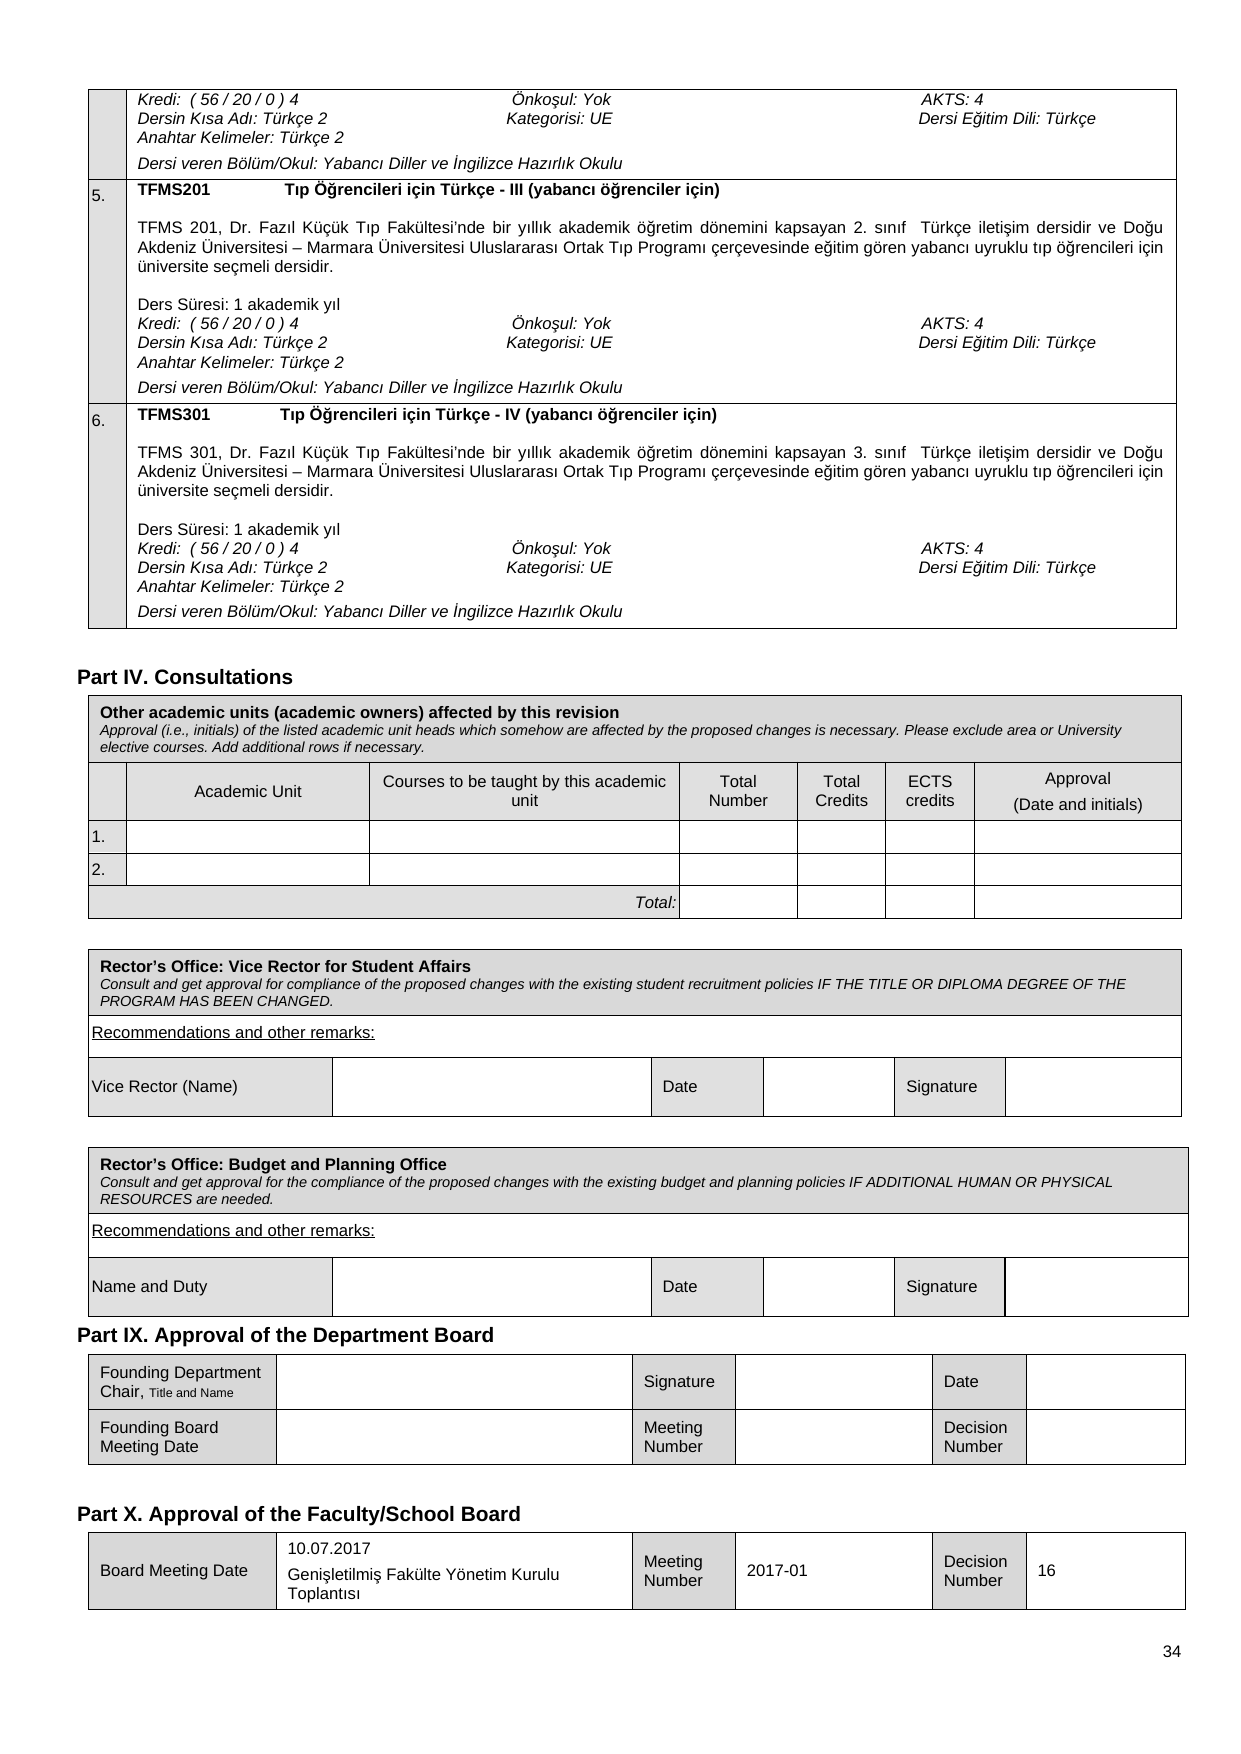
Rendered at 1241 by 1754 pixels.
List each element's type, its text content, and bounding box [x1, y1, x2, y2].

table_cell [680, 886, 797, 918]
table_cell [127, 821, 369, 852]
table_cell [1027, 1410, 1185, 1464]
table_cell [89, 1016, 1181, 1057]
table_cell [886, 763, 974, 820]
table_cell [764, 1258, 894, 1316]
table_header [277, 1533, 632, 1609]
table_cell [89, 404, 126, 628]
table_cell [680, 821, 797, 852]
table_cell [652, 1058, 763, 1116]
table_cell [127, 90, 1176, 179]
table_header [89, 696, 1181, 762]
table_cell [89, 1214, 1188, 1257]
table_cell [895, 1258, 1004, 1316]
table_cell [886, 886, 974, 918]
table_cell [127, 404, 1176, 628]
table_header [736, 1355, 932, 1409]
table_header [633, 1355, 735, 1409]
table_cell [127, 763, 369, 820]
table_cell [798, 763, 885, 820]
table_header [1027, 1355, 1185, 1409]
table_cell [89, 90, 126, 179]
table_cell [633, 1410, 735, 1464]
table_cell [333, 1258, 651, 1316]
text Part IV. Consultations [77, 665, 1181, 689]
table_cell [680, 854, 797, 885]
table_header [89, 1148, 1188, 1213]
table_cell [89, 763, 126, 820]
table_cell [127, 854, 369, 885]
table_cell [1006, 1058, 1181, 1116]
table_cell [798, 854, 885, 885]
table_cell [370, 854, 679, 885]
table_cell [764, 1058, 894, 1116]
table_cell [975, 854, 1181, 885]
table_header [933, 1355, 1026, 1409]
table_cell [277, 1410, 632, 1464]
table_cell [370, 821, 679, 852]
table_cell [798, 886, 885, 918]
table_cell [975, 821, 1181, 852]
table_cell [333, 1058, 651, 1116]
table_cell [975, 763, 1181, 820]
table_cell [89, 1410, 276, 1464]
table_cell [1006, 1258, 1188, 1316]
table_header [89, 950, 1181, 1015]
text Part X. Approval of the Faculty/School Board [77, 1501, 1181, 1525]
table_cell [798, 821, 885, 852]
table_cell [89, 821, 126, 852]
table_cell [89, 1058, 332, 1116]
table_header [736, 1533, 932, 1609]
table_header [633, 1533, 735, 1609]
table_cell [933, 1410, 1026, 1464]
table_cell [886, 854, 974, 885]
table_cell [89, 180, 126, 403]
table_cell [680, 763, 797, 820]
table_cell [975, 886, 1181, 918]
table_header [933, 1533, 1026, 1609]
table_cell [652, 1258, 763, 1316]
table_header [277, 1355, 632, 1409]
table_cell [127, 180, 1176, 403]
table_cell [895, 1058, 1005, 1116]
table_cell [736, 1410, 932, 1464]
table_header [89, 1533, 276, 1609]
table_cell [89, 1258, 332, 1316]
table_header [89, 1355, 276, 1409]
text Part IX. Approval of the Department Board [77, 1323, 1181, 1347]
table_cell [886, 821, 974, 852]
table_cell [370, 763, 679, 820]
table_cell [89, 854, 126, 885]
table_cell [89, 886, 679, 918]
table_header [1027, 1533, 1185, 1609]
